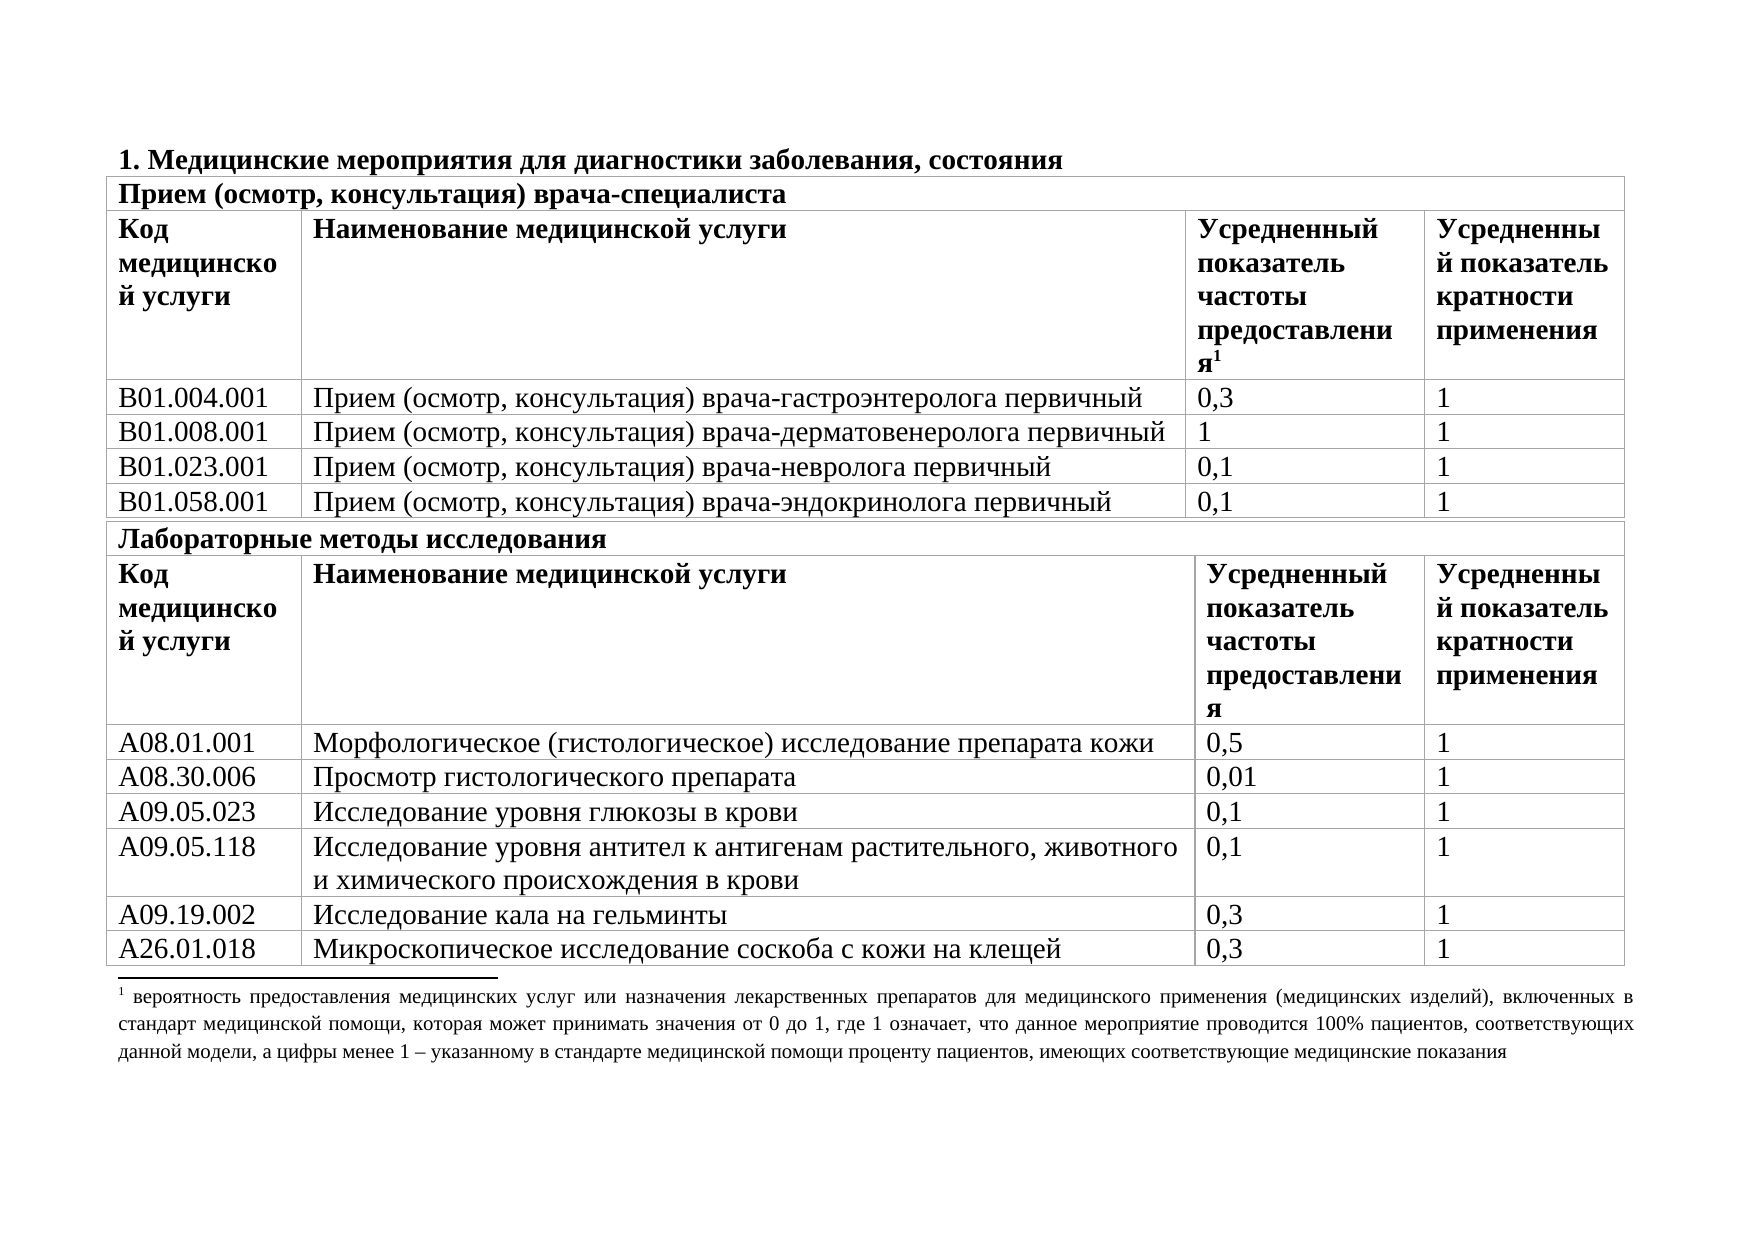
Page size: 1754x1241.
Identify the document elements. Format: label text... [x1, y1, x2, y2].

table_cell Прием (осмотр, консультация) врача-эндокринолога первичный [302, 484, 1185, 517]
table_cell 1 [1425, 829, 1624, 896]
table_cell Код медицинской услуги [107, 556, 301, 724]
table_cell Морфологическое (гистологическое) исследование препарата кожи [302, 725, 1194, 758]
table_cell 1 [1425, 415, 1624, 448]
table_cell 1 [1425, 484, 1624, 517]
table_header Прием (осмотр, консультация) врача-специалиста [107, 177, 1624, 210]
table_cell 1 [1425, 380, 1624, 413]
table_cell Просмотр гистологического препарата [302, 760, 1194, 793]
table_cell Исследование кала на гельминты [302, 897, 1194, 930]
table_cell Прием (осмотр, консультация) врача-дерматовенеролога первичный [302, 415, 1185, 448]
table_cell Наименование медицинской услуги [302, 556, 1194, 724]
table_cell 1 [1425, 449, 1624, 483]
table_cell Усредненный показатель частоты предоставления [1186, 211, 1424, 379]
table_cell B01.008.001 [107, 415, 301, 448]
table_cell 1 [1425, 794, 1624, 828]
table_cell Код медицинской услуги [107, 211, 301, 379]
table_cell 1 [1425, 725, 1624, 758]
table_cell 1 [1425, 931, 1624, 965]
table_cell 0,1 [1186, 449, 1424, 483]
table_cell Усредненный показатель кратности применения [1425, 556, 1624, 724]
table_cell A08.01.001 [107, 725, 301, 758]
table_cell 0,3 [1196, 931, 1424, 965]
table_cell B01.058.001 [107, 484, 301, 517]
table_cell 0,5 [1196, 725, 1424, 758]
table_cell A09.19.002 [107, 897, 301, 930]
table_cell Усредненный показатель частоты предоставления [1196, 556, 1424, 724]
table_cell 0,3 [1186, 380, 1424, 413]
table_cell Исследование уровня глюкозы в крови [302, 794, 1194, 828]
table_cell A08.30.006 [107, 760, 301, 793]
table_header Лабораторные методы исследования [107, 522, 1624, 555]
text 1. Медицинские мероприятия для диагностики заболевания, состояния [118, 142, 1636, 176]
table_cell Прием (осмотр, консультация) врача-невролога первичный [302, 449, 1185, 483]
table_cell A09.05.118 [107, 829, 301, 896]
table_cell 0,1 [1196, 829, 1424, 896]
table_cell Микроскопическое исследование соскоба с кожи на клещей [302, 931, 1194, 965]
table_cell Прием (осмотр, консультация) врача-гастроэнтеролога первичный [302, 380, 1185, 413]
table_cell 1 [1425, 760, 1624, 793]
table_cell Усредненный показатель кратности применения [1425, 211, 1624, 379]
table_cell 0,01 [1196, 760, 1424, 793]
table_cell 1 [1186, 415, 1424, 448]
table_cell B01.023.001 [107, 449, 301, 483]
table_cell A26.01.018 [107, 931, 301, 965]
table_cell Исследование уровня антител к антигенам растительного, животного и химического происхождения в крови [302, 829, 1194, 896]
table_cell 0,1 [1196, 794, 1424, 828]
table_cell 1 [1425, 897, 1624, 930]
table_cell Наименование медицинской услуги [302, 211, 1185, 379]
table_cell 0,3 [1196, 897, 1424, 930]
table_cell 0,1 [1186, 484, 1424, 517]
table_cell A09.05.023 [107, 794, 301, 828]
table_cell B01.004.001 [107, 380, 301, 413]
